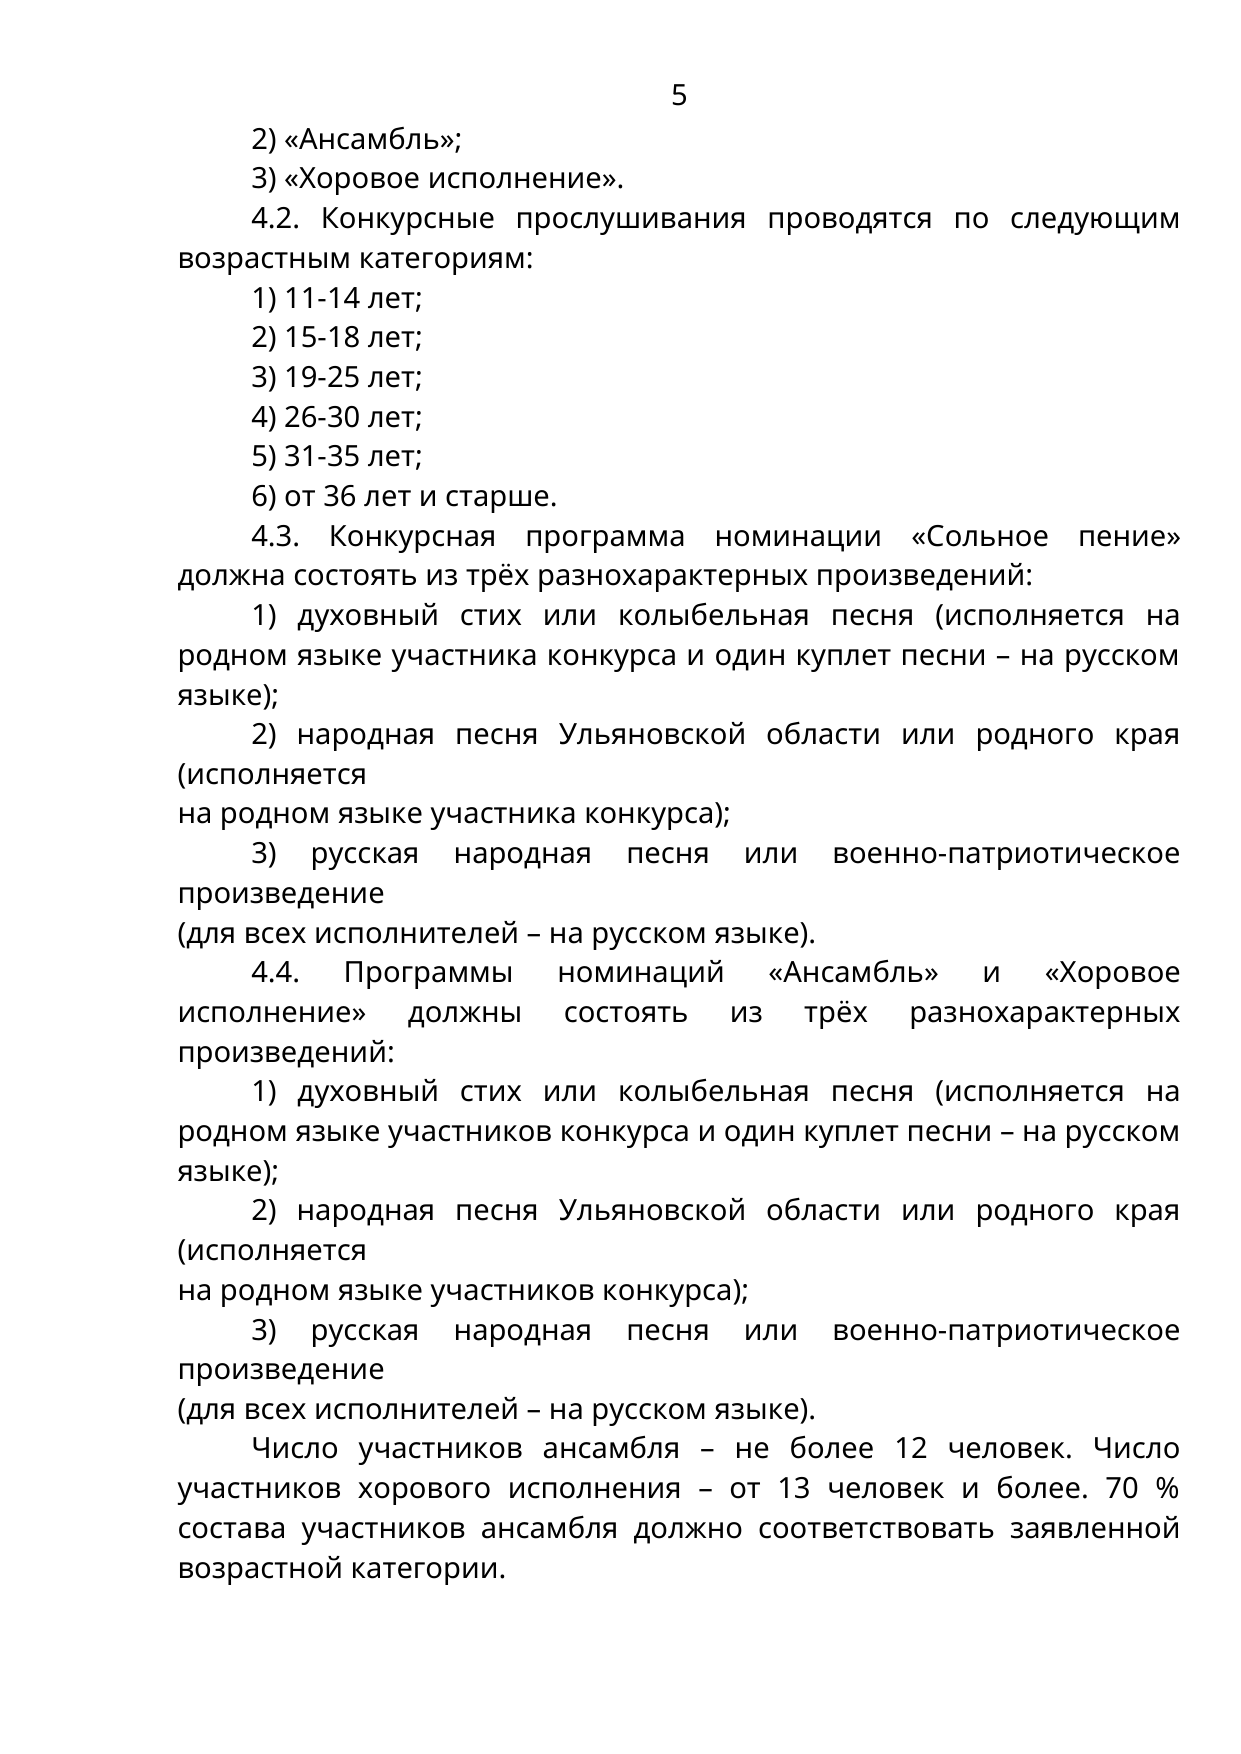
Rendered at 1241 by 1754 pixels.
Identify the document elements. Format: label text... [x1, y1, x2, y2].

text 4.4. Программы номинаций «Ансамбль» и «Хоровое исполнение» должны состоять из трёх разнохарактерных произведений: [177, 952, 1181, 1071]
text 2) народная песня Ульяновской области или родного края (исполняется на родном языке участника конкурса); [177, 713, 1181, 832]
text 3) русская народная песня или военно-патриотическое произведение (для всех исполнителей – на русском языке). [177, 832, 1181, 952]
text 3) 19-25 лет; [177, 356, 1181, 396]
text 5) 31-35 лет; [177, 436, 1181, 475]
text 3) русская народная песня или военно-патриотическое произведение (для всех исполнителей – на русском языке). [177, 1309, 1181, 1428]
text 4.2. Конкурсные прослушивания проводятся по следующим возрастным категориям: [177, 197, 1181, 277]
text 1) духовный стих или колыбельная песня (исполняется на родном языке участников конкурса и один куплет песни – на русском языке); [177, 1071, 1181, 1190]
text 2) 15-18 лет; [177, 317, 1181, 356]
text Число участников ансамбля – не более 12 человек. Число участников хорового исполнения – от 13 человек и более. 70 % состава участников ансамбля должно соответствовать заявленной возрастной категории. [177, 1428, 1181, 1587]
text 2) народная песня Ульяновской области или родного края (исполняется на родном языке участников конкурса); [177, 1190, 1181, 1309]
text 4) 26-30 лет; [177, 396, 1181, 436]
text 6) от 36 лет и старше. [177, 475, 1181, 515]
text 1) духовный стих или колыбельная песня (исполняется на родном языке участника конкурса и один куплет песни – на русском языке); [177, 594, 1181, 713]
text 3) «Хоровое исполнение». [177, 158, 1181, 197]
text 2) «Ансамбль»; [177, 118, 1181, 158]
text 1) 11-14 лет; [177, 277, 1181, 317]
text 4.3. Конкурсная программа номинации «Сольное пение» должна состоять из трёх разнохарактерных произведений: [177, 515, 1181, 594]
